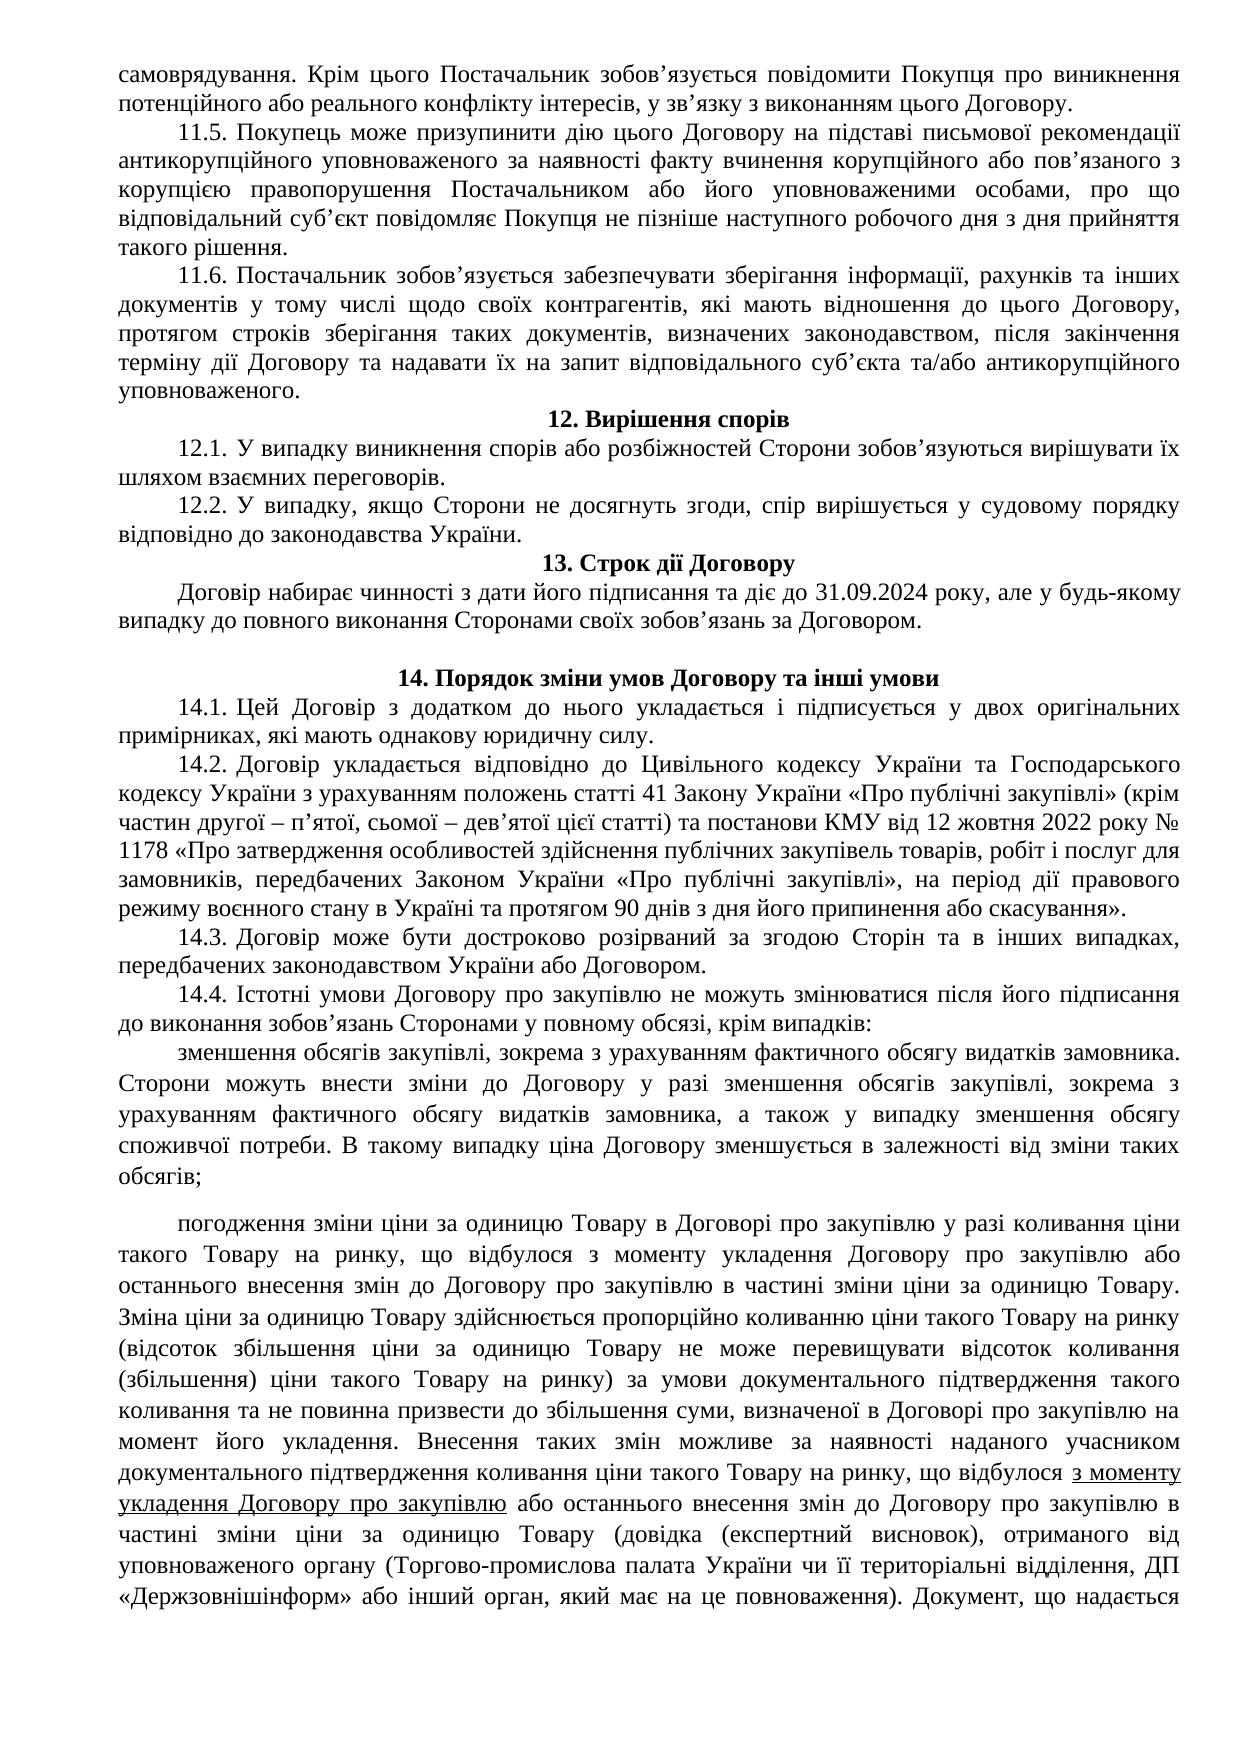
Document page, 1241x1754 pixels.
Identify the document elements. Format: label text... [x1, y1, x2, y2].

list Істотні умови Договору про закупівлю не можуть змінюватися після його підписання до виконання зобов’язань Сторонами у повному обсязі, крім випадків: [118, 979, 1181, 1037]
text зменшення обсягів закупівлі, зокрема з урахуванням фактичного обсягу видатків замовника. Сторони можуть внести зміни до Договору у разі зменшення обсягів закупівлі, зокрема з урахуванням фактичного обсягу видатків замовника, а також у випадку зменшення обсягу споживчої потреби. В такому випадку ціна Договору зменшується в залежності від зміни таких обсягів; [118, 1037, 1181, 1189]
list У випадку виникнення спорів або розбіжностей Сторони зобов’язуються вирішувати їх шляхом взаємних переговорів. [118, 433, 1181, 490]
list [118, 59, 1181, 117]
list Постачальник зобов’язується забезпечувати зберігання інформації, рахунків та інших документів у тому числі щодо своїх контрагентів, які мають відношення до цього Договору, протягом строків зберігання таких документів, визначених законодавством, після закінчення терміну дії Договору та надавати їх на запит відповідального суб’єкта та/або антикорупційного уповноваженого. [118, 260, 1181, 404]
list Договір укладається відповідно до Цивільного кодексу України та Господарського кодексу України з урахуванням положень статті 41 Закону України «Про публічні закупівлі» (крім частин другої – п’ятої, сьомої – дев’ятої цієї статті) та постанови КМУ від 12 жовтня 2022 року № 1178 «Про затвердження особливостей здійснення публічних закупівель товарів, робіт і послуг для замовників, передбачених Законом України «Про публічні закупівлі», на період дії правового режиму воєнного стану в Україні та протягом 90 днів з дня його припинення або скасування». [118, 749, 1181, 922]
text Договір набирає чинності з дати його підписання та діє до 31.09.2024 року, але у будь-якому випадку до повного виконання Сторонами своїх зобов’язань за Договором. [118, 577, 1181, 634]
list У випадку, якщо Сторони не досягнуть згоди, спір вирішується у судовому порядку відповідно до законодавства України. [118, 490, 1181, 548]
list Договір може бути достроково розірваний за згодою Сторін та в інших випадках, передбачених законодавством України або Договором. [118, 922, 1181, 979]
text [118, 1208, 1181, 1610]
list Порядок зміни умов Договору та інші умови [156, 663, 1181, 692]
list Строк дії Договору [156, 548, 1181, 577]
list Покупець може призупинити дію цього Договору на підставі письмової рекомендації антикорупційного уповноваженого за наявності факту вчинення корупційного або пов’язаного з корупцією правопорушення Постачальником або його уповноваженими особами, про що відповідальний суб’єкт повідомляє Покупця не пізніше наступного робочого дня з дня прийняття такого рішення. [118, 117, 1181, 260]
list Вирішення спорів [156, 404, 1181, 433]
list Цей Договір з додатком до нього укладається і підписується у двох оригінальних примірниках, які мають однакову юридичну силу. [118, 692, 1181, 749]
